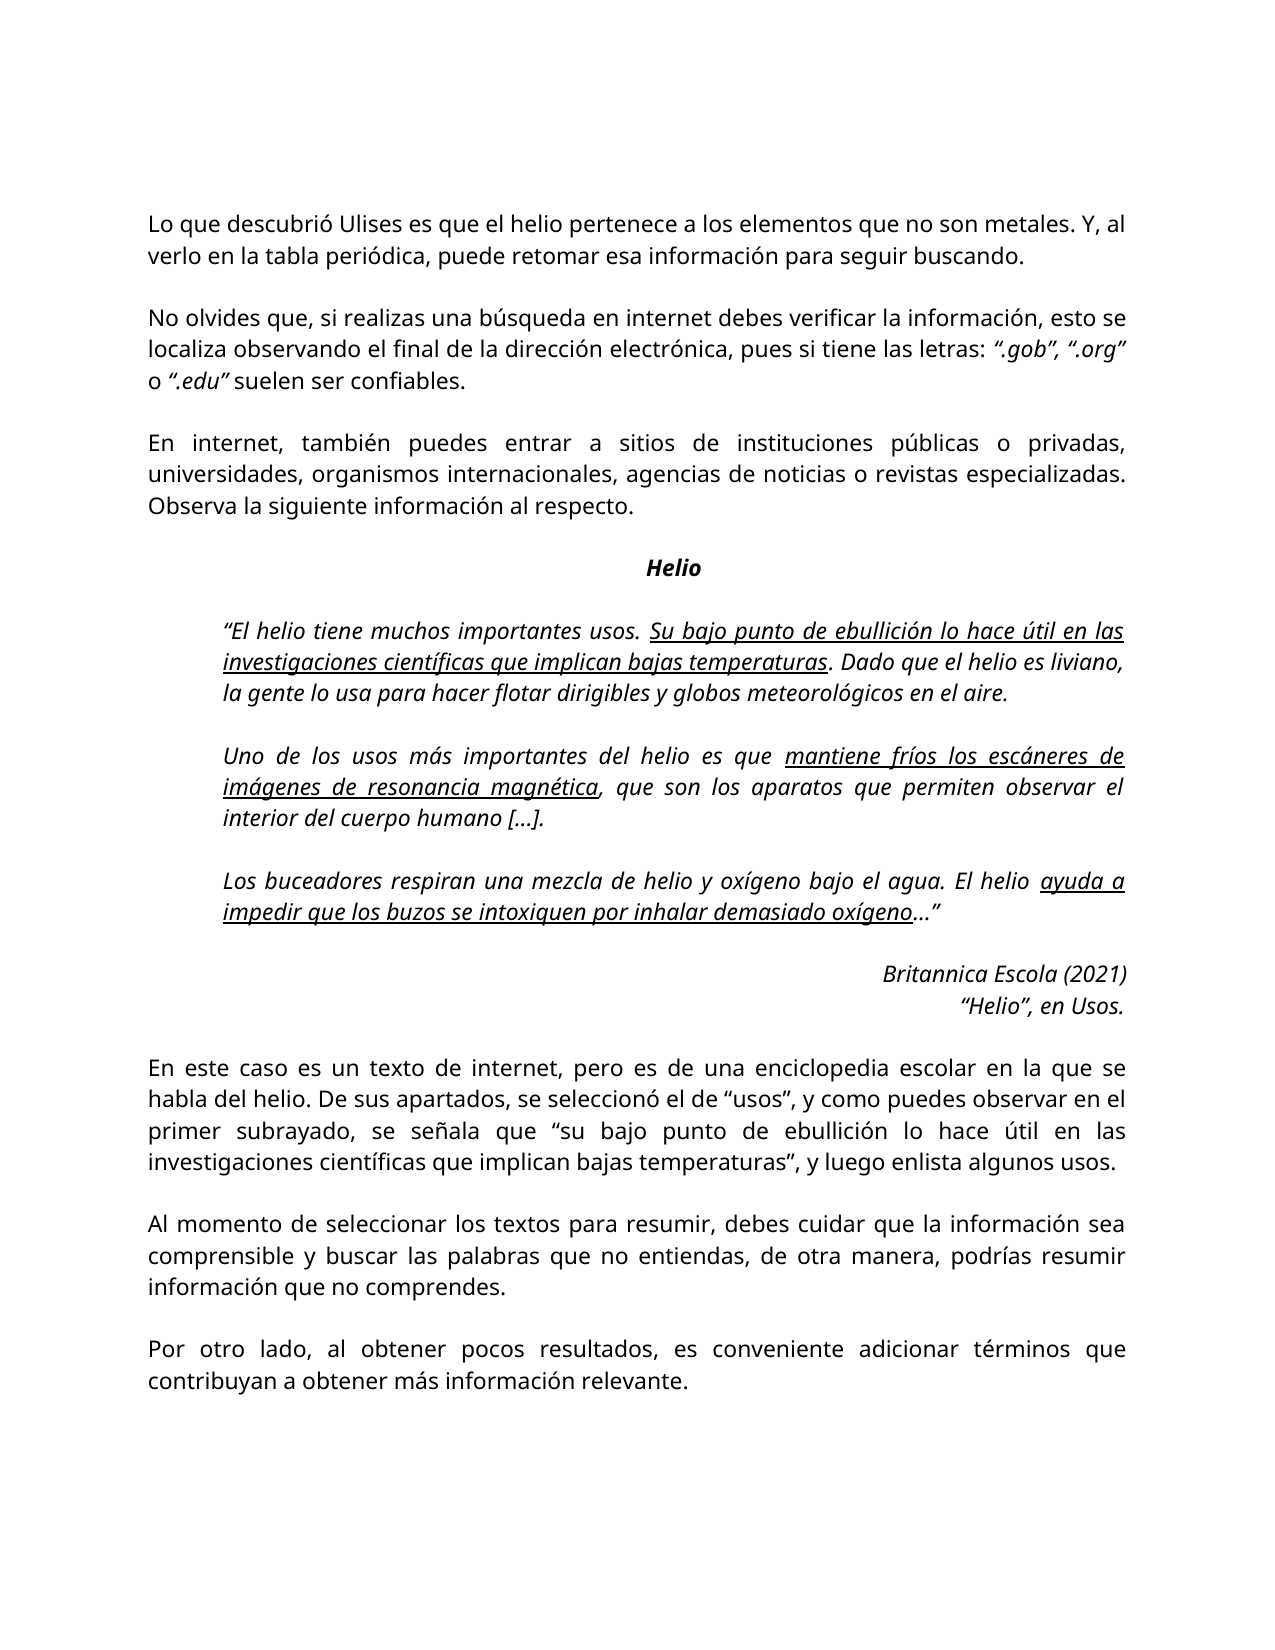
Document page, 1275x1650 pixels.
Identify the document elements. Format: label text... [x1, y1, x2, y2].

list Britannica Escola (2021) [223, 958, 1127, 990]
text En internet, también puedes entrar a sitios de instituciones públicas o privadas, universidades, organismos internacionales, agencias de noticias o revistas especializadas. Observa la siguiente información al respecto. [148, 427, 1127, 521]
list “El helio tiene muchos importantes usos. Su bajo punto de ebullición lo hace útil en las investigaciones científicas que implican bajas temperaturas. Dado que el helio es liviano, la gente lo usa para hacer flotar dirigibles y globos meteorológicos en el aire. [223, 615, 1127, 708]
text No olvides que, si realizas una búsqueda en internet debes verificar la información, esto se localiza observando el final de la dirección electrónica, pues si tiene las letras: “.gob”, “.org” o “.edu” suelen ser confiables. [148, 302, 1127, 396]
list Helio [223, 552, 1127, 583]
text Lo que descubrió Ulises es que el helio pertenece a los elementos que no son metales. Y, al verlo en la tabla periódica, puede retomar esa información para seguir buscando. [148, 208, 1127, 271]
list Uno de los usos más importantes del helio es que mantiene fríos los escáneres de imágenes de resonancia magnética, que son los aparatos que permiten observar el interior del cuerpo humano [...]. [223, 740, 1127, 833]
list Los buceadores respiran una mezcla de helio y oxígeno bajo el agua. El helio ayuda a impedir que los buzos se intoxiquen por inhalar demasiado oxígeno…” [223, 865, 1127, 927]
text En este caso es un texto de internet, pero es de una enciclopedia escolar en la que se habla del helio. De sus apartados, se seleccionó el de “usos”, y como puedes observar en el primer subrayado, se señala que “su bajo punto de ebullición lo hace útil en las investigaciones científicas que implican bajas temperaturas”, y luego enlista algunos usos. [148, 1052, 1127, 1177]
text Por otro lado, al obtener pocos resultados, es conveniente adicionar términos que contribuyan a obtener más información relevante. [148, 1333, 1127, 1396]
list “Helio”, en Usos. [223, 990, 1127, 1021]
text Al momento de seleccionar los textos para resumir, debes cuidar que la información sea comprensible y buscar las palabras que no entiendas, de otra manera, podrías resumir información que no comprendes. [148, 1208, 1127, 1302]
